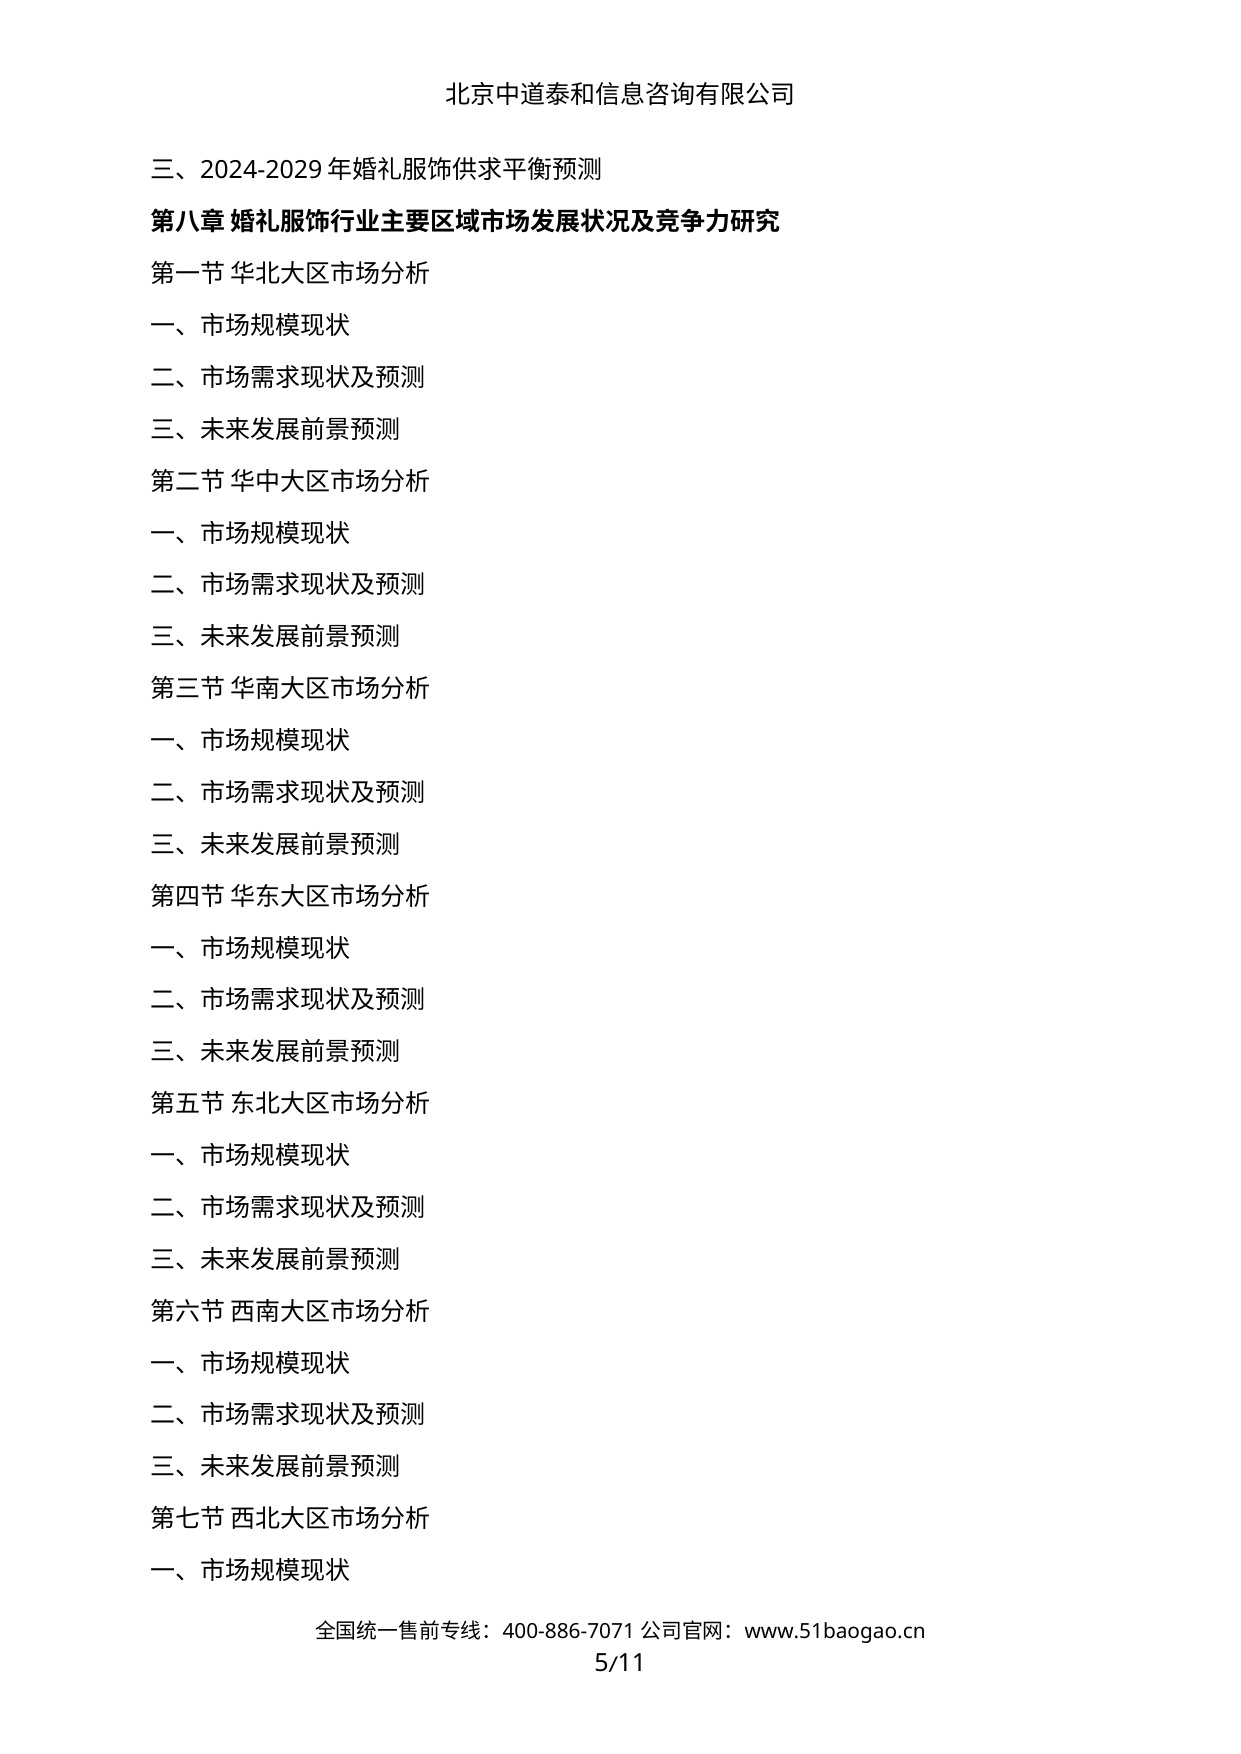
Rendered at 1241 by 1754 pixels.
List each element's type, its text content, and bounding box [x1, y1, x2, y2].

text 二、市场需求现状及预测 [150, 980, 1090, 1016]
text 第六节 西南大区市场分析 [150, 1291, 1090, 1327]
text 一、市场规模现状 [150, 928, 1090, 964]
text 一、市场规模现状 [150, 1551, 1090, 1587]
text 二、市场需求现状及预测 [150, 357, 1090, 394]
text 第五节 东北大区市场分析 [150, 1084, 1090, 1120]
text 三、未来发展前景预测 [150, 409, 1090, 446]
text 三、未来发展前景预测 [150, 617, 1090, 653]
text 二、市场需求现状及预测 [150, 1187, 1090, 1224]
text 二、市场需求现状及预测 [150, 565, 1090, 601]
text 第二节 华中大区市场分析 [150, 461, 1090, 497]
text 一、市场规模现状 [150, 721, 1090, 757]
text 一、市场规模现状 [150, 306, 1090, 342]
text 第三节 华南大区市场分析 [150, 669, 1090, 705]
text 第一节 华北大区市场分析 [150, 254, 1090, 290]
text 第四节 华东大区市场分析 [150, 876, 1090, 912]
text 第七节 西北大区市场分析 [150, 1499, 1090, 1535]
text 三、未来发展前景预测 [150, 1032, 1090, 1068]
text 二、市场需求现状及预测 [150, 1395, 1090, 1431]
text 三、2024-2029年婚礼服饰供求平衡预测 [150, 150, 1090, 186]
text 一、市场规模现状 [150, 1136, 1090, 1172]
text 三、未来发展前景预测 [150, 1447, 1090, 1483]
text 第八章 婚礼服饰行业主要区域市场发展状况及竞争力研究 [150, 202, 1090, 238]
text 三、未来发展前景预测 [150, 1239, 1090, 1276]
text 三、未来发展前景预测 [150, 824, 1090, 861]
text 二、市场需求现状及预测 [150, 772, 1090, 809]
text 一、市场规模现状 [150, 1343, 1090, 1379]
text 一、市场规模现状 [150, 513, 1090, 549]
